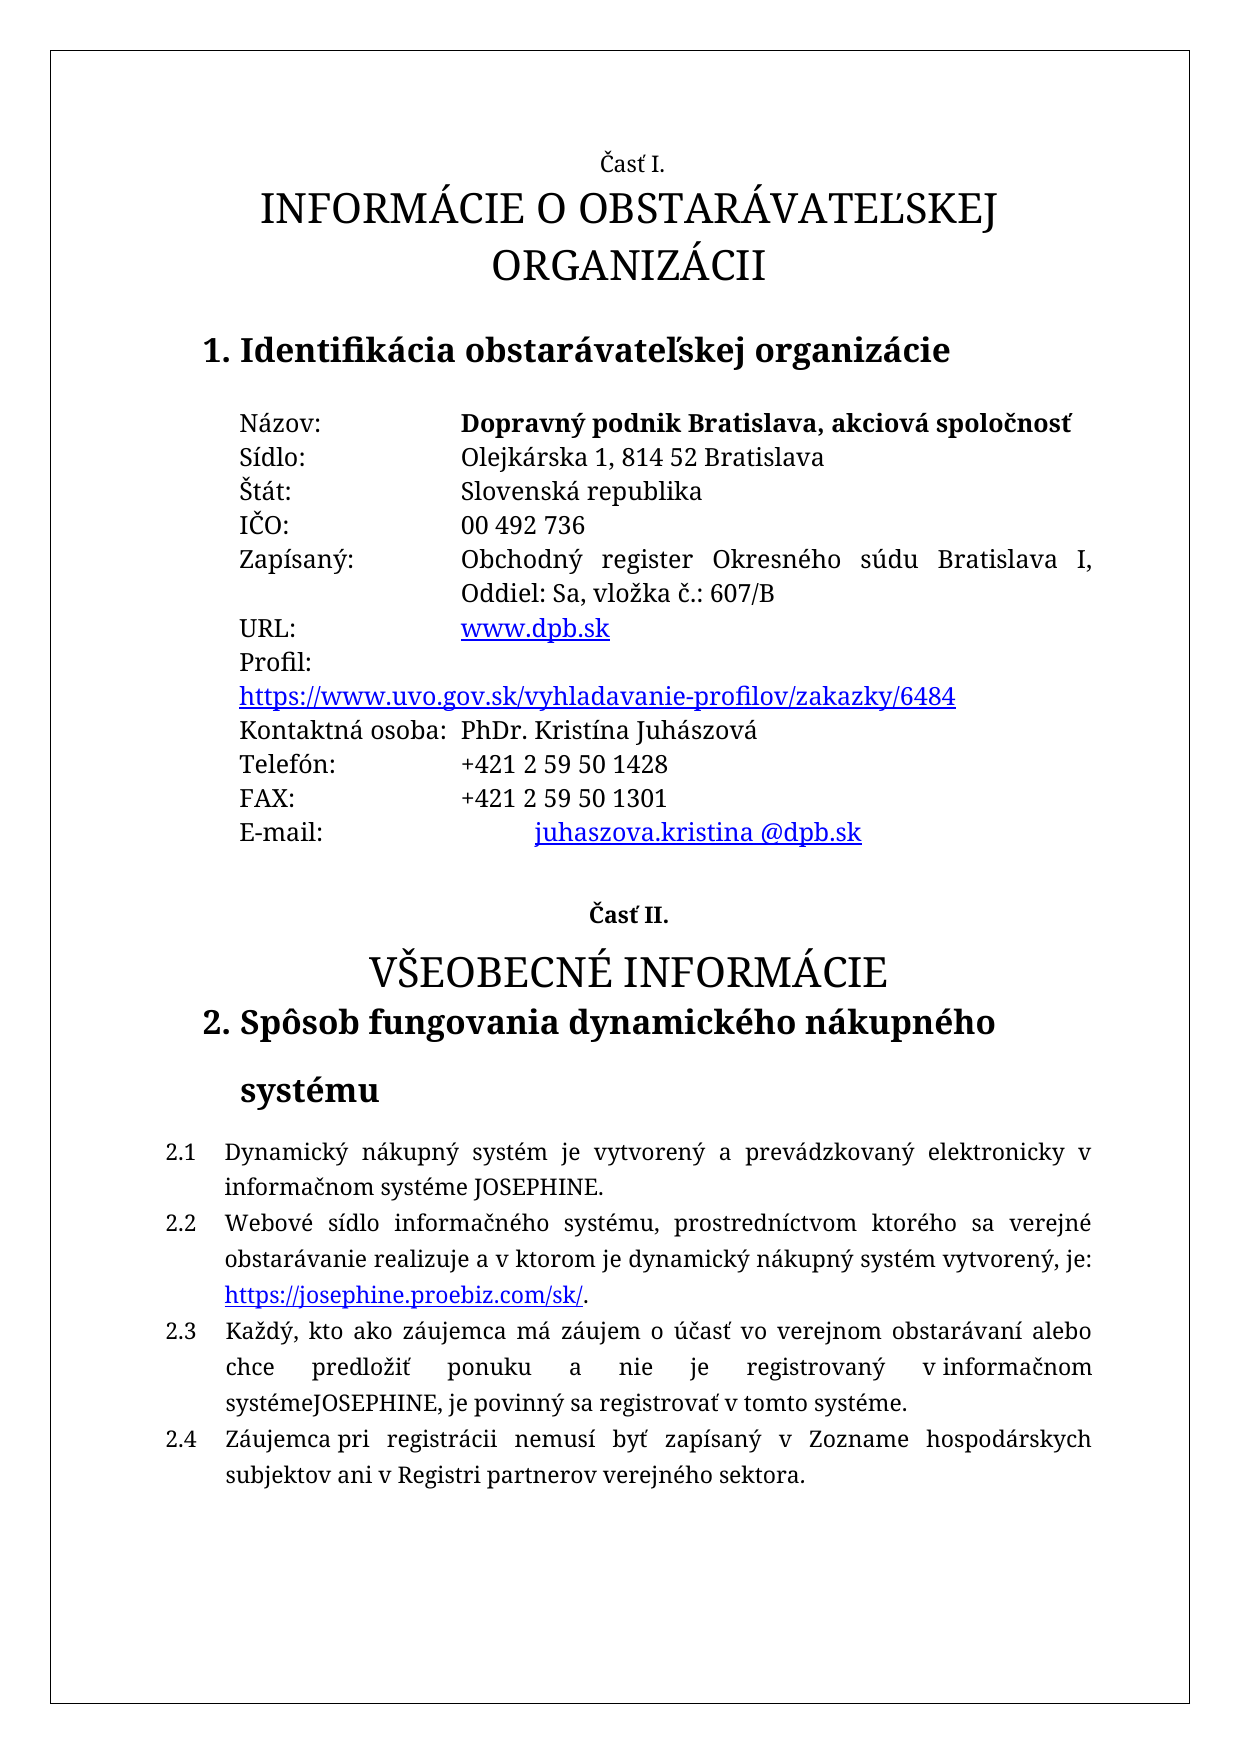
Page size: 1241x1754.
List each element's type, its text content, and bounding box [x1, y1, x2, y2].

text Časť I. [165, 147, 1093, 179]
text Sídlo: Olejkárska 1, 814 52 Bratislava [165, 440, 1093, 474]
text Kontaktná osoba: PhDr. Kristína Juhászová [165, 712, 1093, 746]
list Záujemca pri registrácii nemusí byť zapísaný v Zozname hospodárskych subjektov ani v Registri partnerov verejného sektora. [165, 1423, 1093, 1490]
text E-mail: juhaszova.kristina @dpb.sk [165, 814, 1093, 849]
subtitle Spôsob fungovania dynamického nákupného systému [203, 999, 1093, 1113]
subtitle INFORMÁCIE O OBSTARÁVATEĽSKEJ ORGANIZÁCII [165, 179, 1093, 292]
subtitle Identifikácia obstarávateľskej organizácie [203, 326, 1093, 372]
list Webové sídlo informačného systému, prostredníctvom ktorého sa verejné obstarávanie realizuje a v ktorom je dynamický nákupný systém vytvorený, je: https://josephine.proebiz.com/sk/. [165, 1207, 1093, 1310]
text FAX: +421 2 59 50 1301 [165, 781, 1093, 814]
text IČO: 00 492 736 [165, 508, 1093, 542]
text Štát: Slovenská republika [165, 474, 1093, 508]
text Telefón: +421 2 59 50 1428 [165, 746, 1093, 781]
text Zapísaný: Obchodný register Okresného súdu Bratislava I, Oddiel: Sa, vložka č.: 607/B [239, 542, 1093, 610]
text Časť II. [165, 899, 1093, 930]
text URL: www.dpb.sk [165, 610, 1093, 644]
list Dynamický nákupný systém je vytvorený a prevádzkovaný elektronicky v informačnom systéme JOSEPHINE. [165, 1135, 1093, 1203]
subtitle VŠEOBECNÉ INFORMÁCIE [165, 942, 1093, 999]
list Každý, kto ako záujemca má záujem o účasť vo verejnom obstarávaní alebo chce predložiť ponuku a nie je registrovaný v informačnom systémeJOSEPHINE, je povinný sa registrovať v tomto systéme. [165, 1315, 1093, 1418]
text Profil: https://www.uvo.gov.sk/vyhladavanie-profilov/zakazky/6484 [165, 644, 1093, 712]
text Názov: Dopravný podnik Bratislava, akciová spoločnosť [165, 406, 1093, 440]
